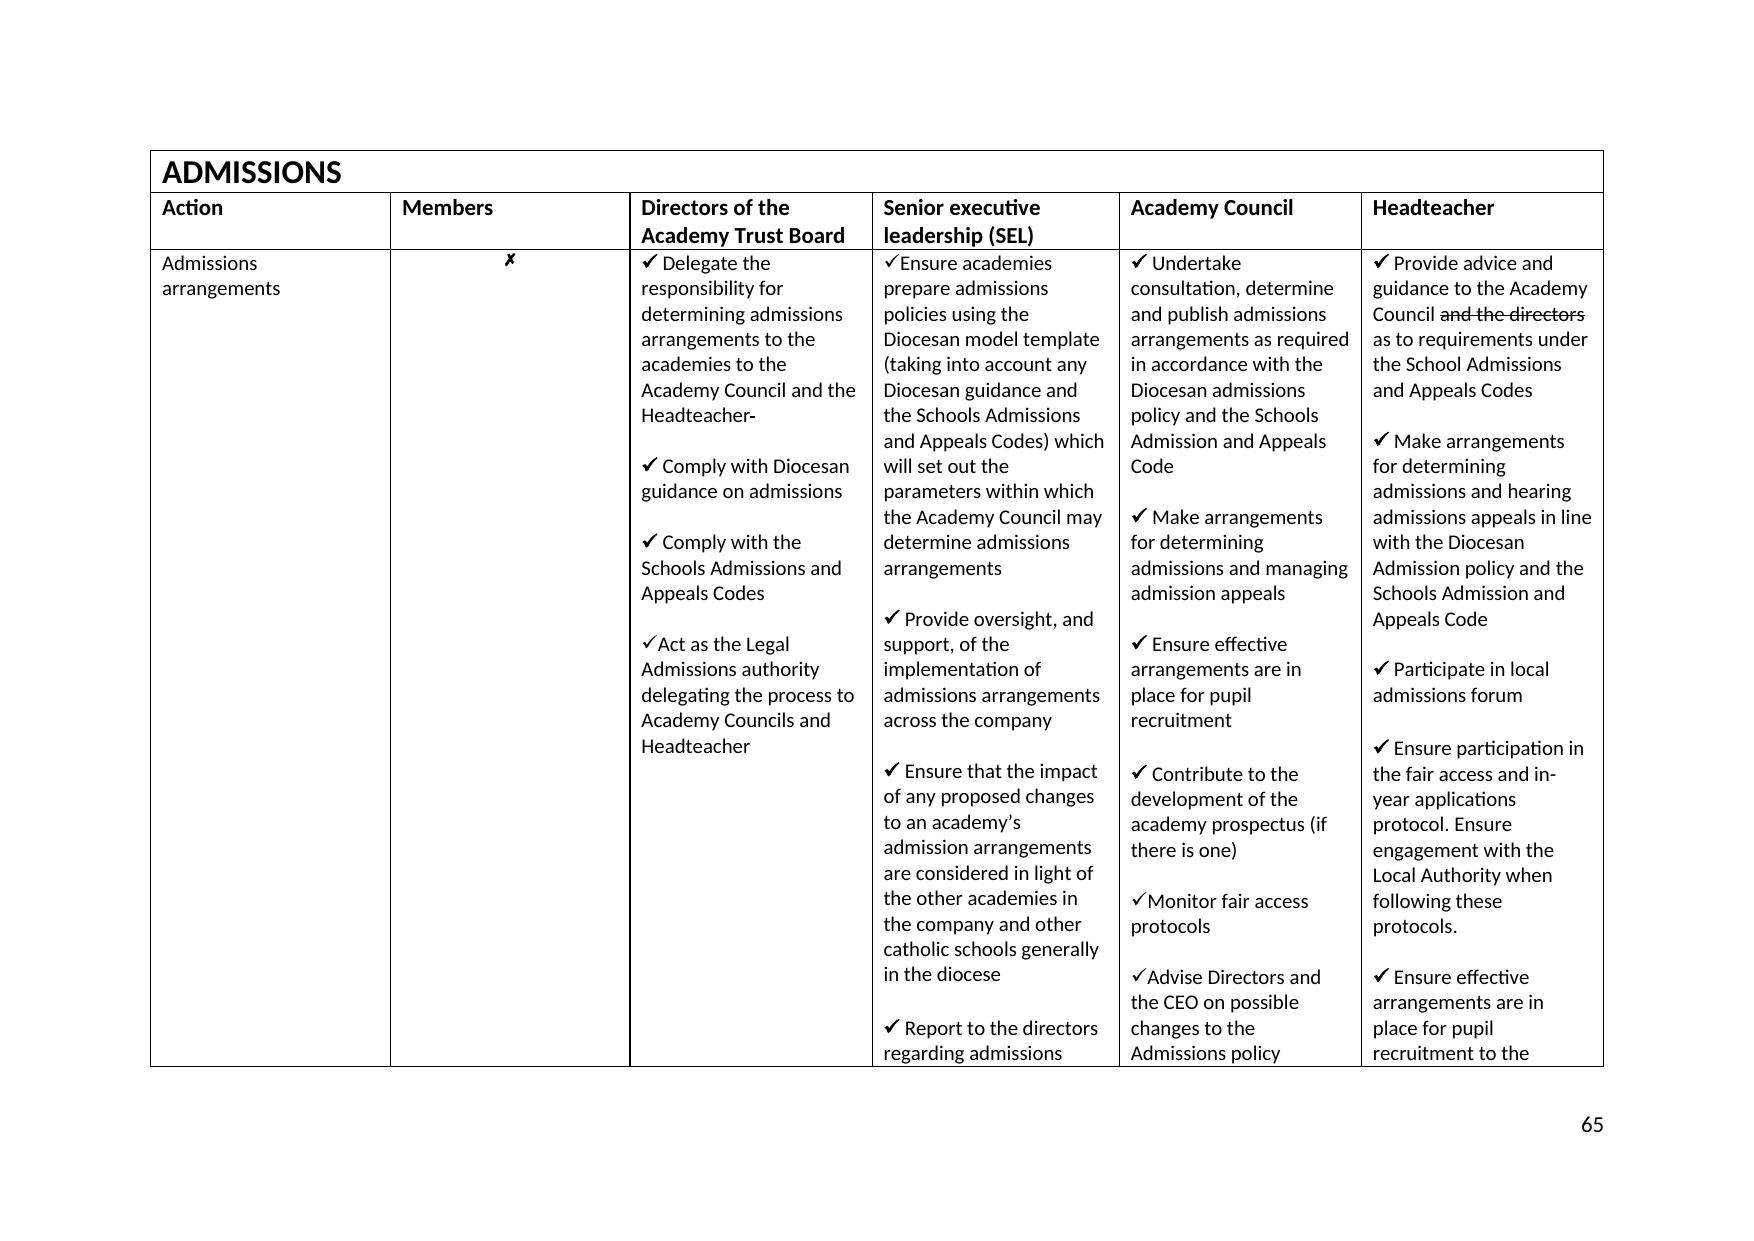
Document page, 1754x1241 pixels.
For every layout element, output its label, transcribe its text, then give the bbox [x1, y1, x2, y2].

table_cell Directors of the Academy Trust Board [631, 193, 872, 249]
table_cell Members [391, 193, 629, 249]
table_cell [1120, 250, 1361, 1066]
table_cell Senior executive leadership (SEL) [873, 193, 1119, 249]
table_header ADMISSIONS [151, 151, 1603, 192]
table_cell Admissions arrangements [151, 250, 390, 1066]
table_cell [873, 250, 1119, 1066]
table_cell Academy Council [1120, 193, 1361, 249]
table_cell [631, 250, 872, 1066]
table_cell [391, 250, 629, 1066]
table_cell Action [151, 193, 390, 249]
table_cell Headteacher [1362, 193, 1603, 249]
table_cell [1362, 250, 1603, 1066]
